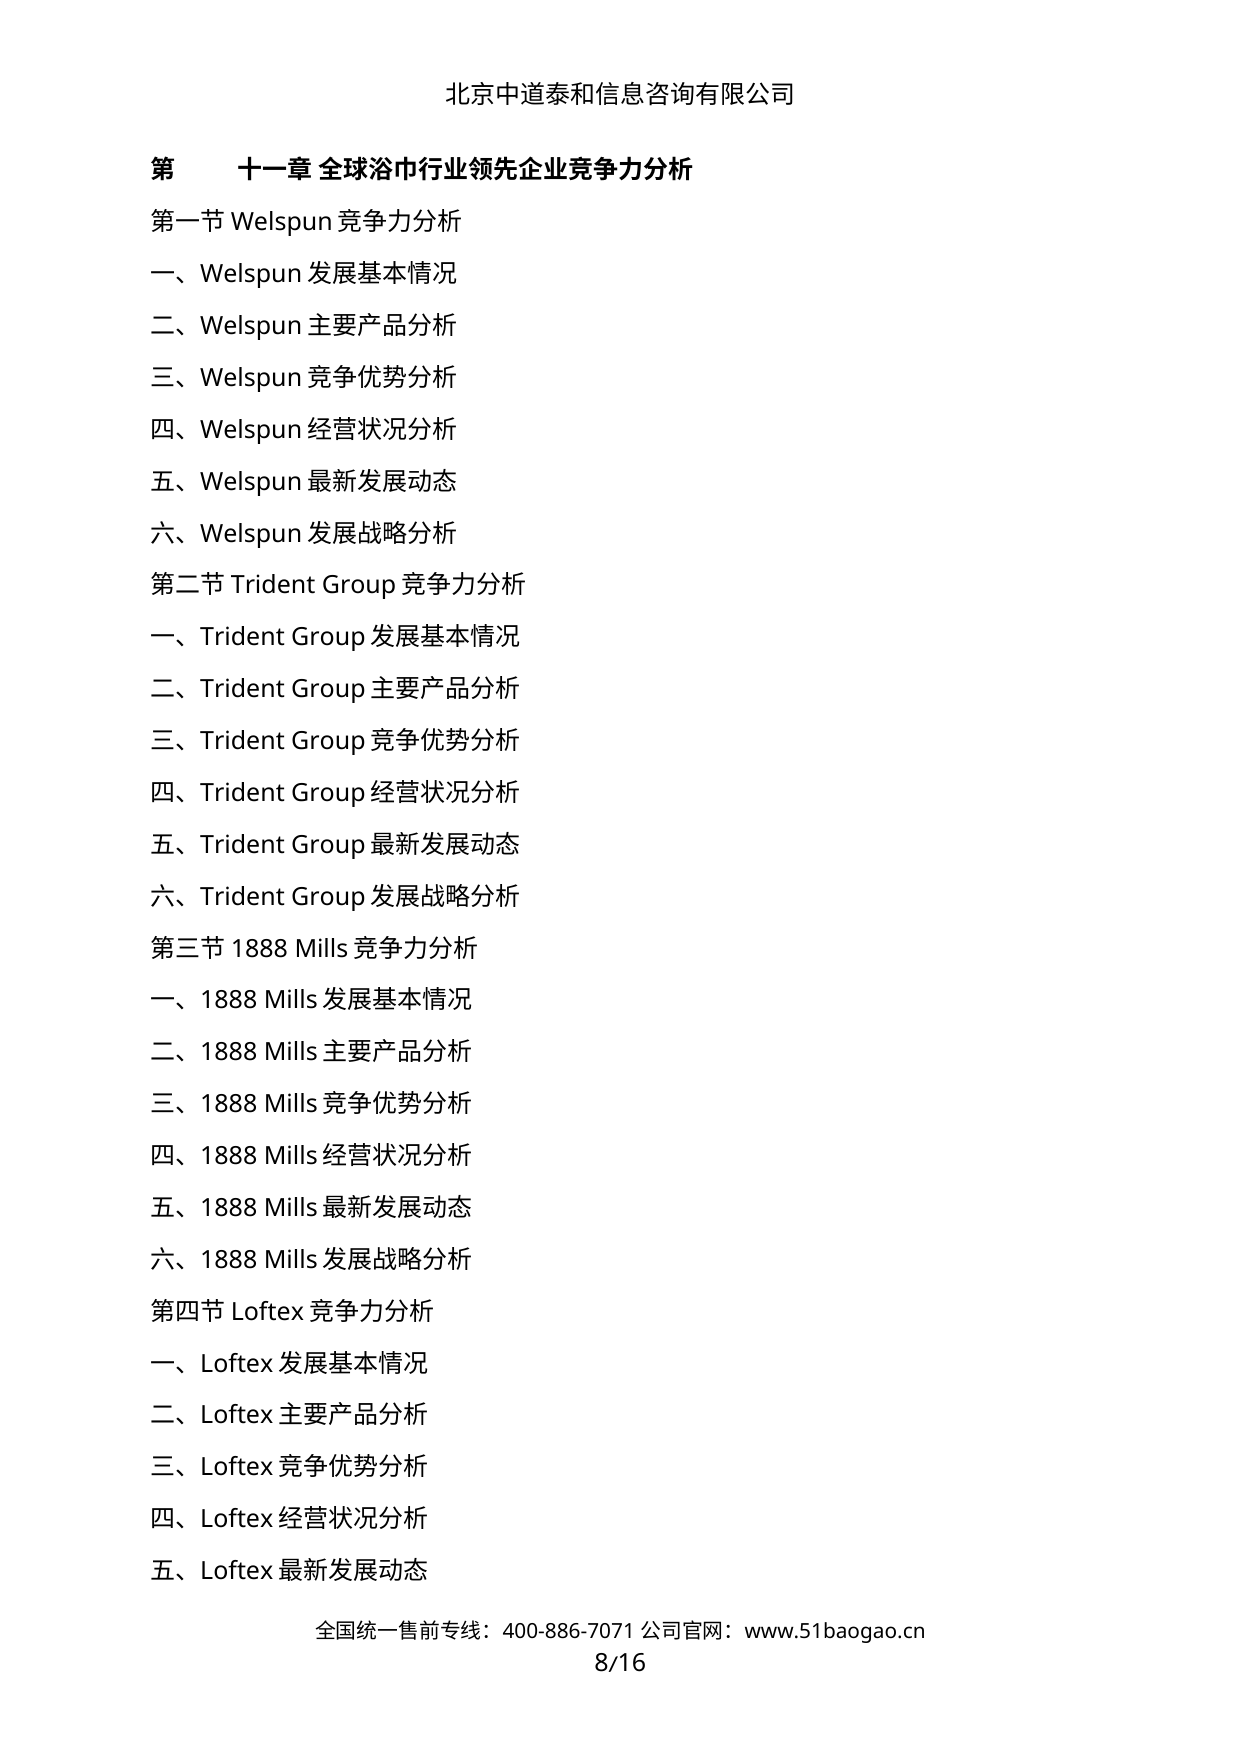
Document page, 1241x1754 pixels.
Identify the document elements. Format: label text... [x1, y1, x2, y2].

text 一、Welspun发展基本情况 [150, 254, 1090, 290]
text 第三节 1888 Mills竞争力分析 [150, 928, 1090, 964]
text 二、1888 Mills主要产品分析 [150, 1032, 1090, 1068]
text 三、Loftex竞争优势分析 [150, 1447, 1090, 1483]
text 一、Trident Group发展基本情况 [150, 617, 1090, 653]
text 四、Loftex经营状况分析 [150, 1499, 1090, 1535]
text 二、Welspun主要产品分析 [150, 306, 1090, 342]
text 一、1888 Mills发展基本情况 [150, 980, 1090, 1016]
text 三、Trident Group竞争优势分析 [150, 721, 1090, 757]
text 五、1888 Mills最新发展动态 [150, 1187, 1090, 1224]
text 二、Trident Group主要产品分析 [150, 669, 1090, 705]
text 六、Welspun发展战略分析 [150, 513, 1090, 549]
text 四、1888 Mills经营状况分析 [150, 1136, 1090, 1172]
text 四、Welspun经营状况分析 [150, 409, 1090, 446]
text 一、Loftex发展基本情况 [150, 1343, 1090, 1379]
text 第四节 Loftex竞争力分析 [150, 1291, 1090, 1327]
text 第一节 Welspun竞争力分析 [150, 202, 1090, 238]
text 第二节 Trident Group竞争力分析 [150, 565, 1090, 601]
text 四、Trident Group经营状况分析 [150, 772, 1090, 809]
text 六、Trident Group发展战略分析 [150, 876, 1090, 912]
text 第 十一章 全球浴巾行业领先企业竞争力分析 [150, 150, 1090, 186]
text 五、Loftex最新发展动态 [150, 1551, 1090, 1587]
text 二、Loftex主要产品分析 [150, 1395, 1090, 1431]
text 六、1888 Mills发展战略分析 [150, 1239, 1090, 1276]
text 三、1888 Mills竞争优势分析 [150, 1084, 1090, 1120]
text 五、Trident Group最新发展动态 [150, 824, 1090, 861]
text 五、Welspun最新发展动态 [150, 461, 1090, 497]
text 三、Welspun竞争优势分析 [150, 357, 1090, 394]
